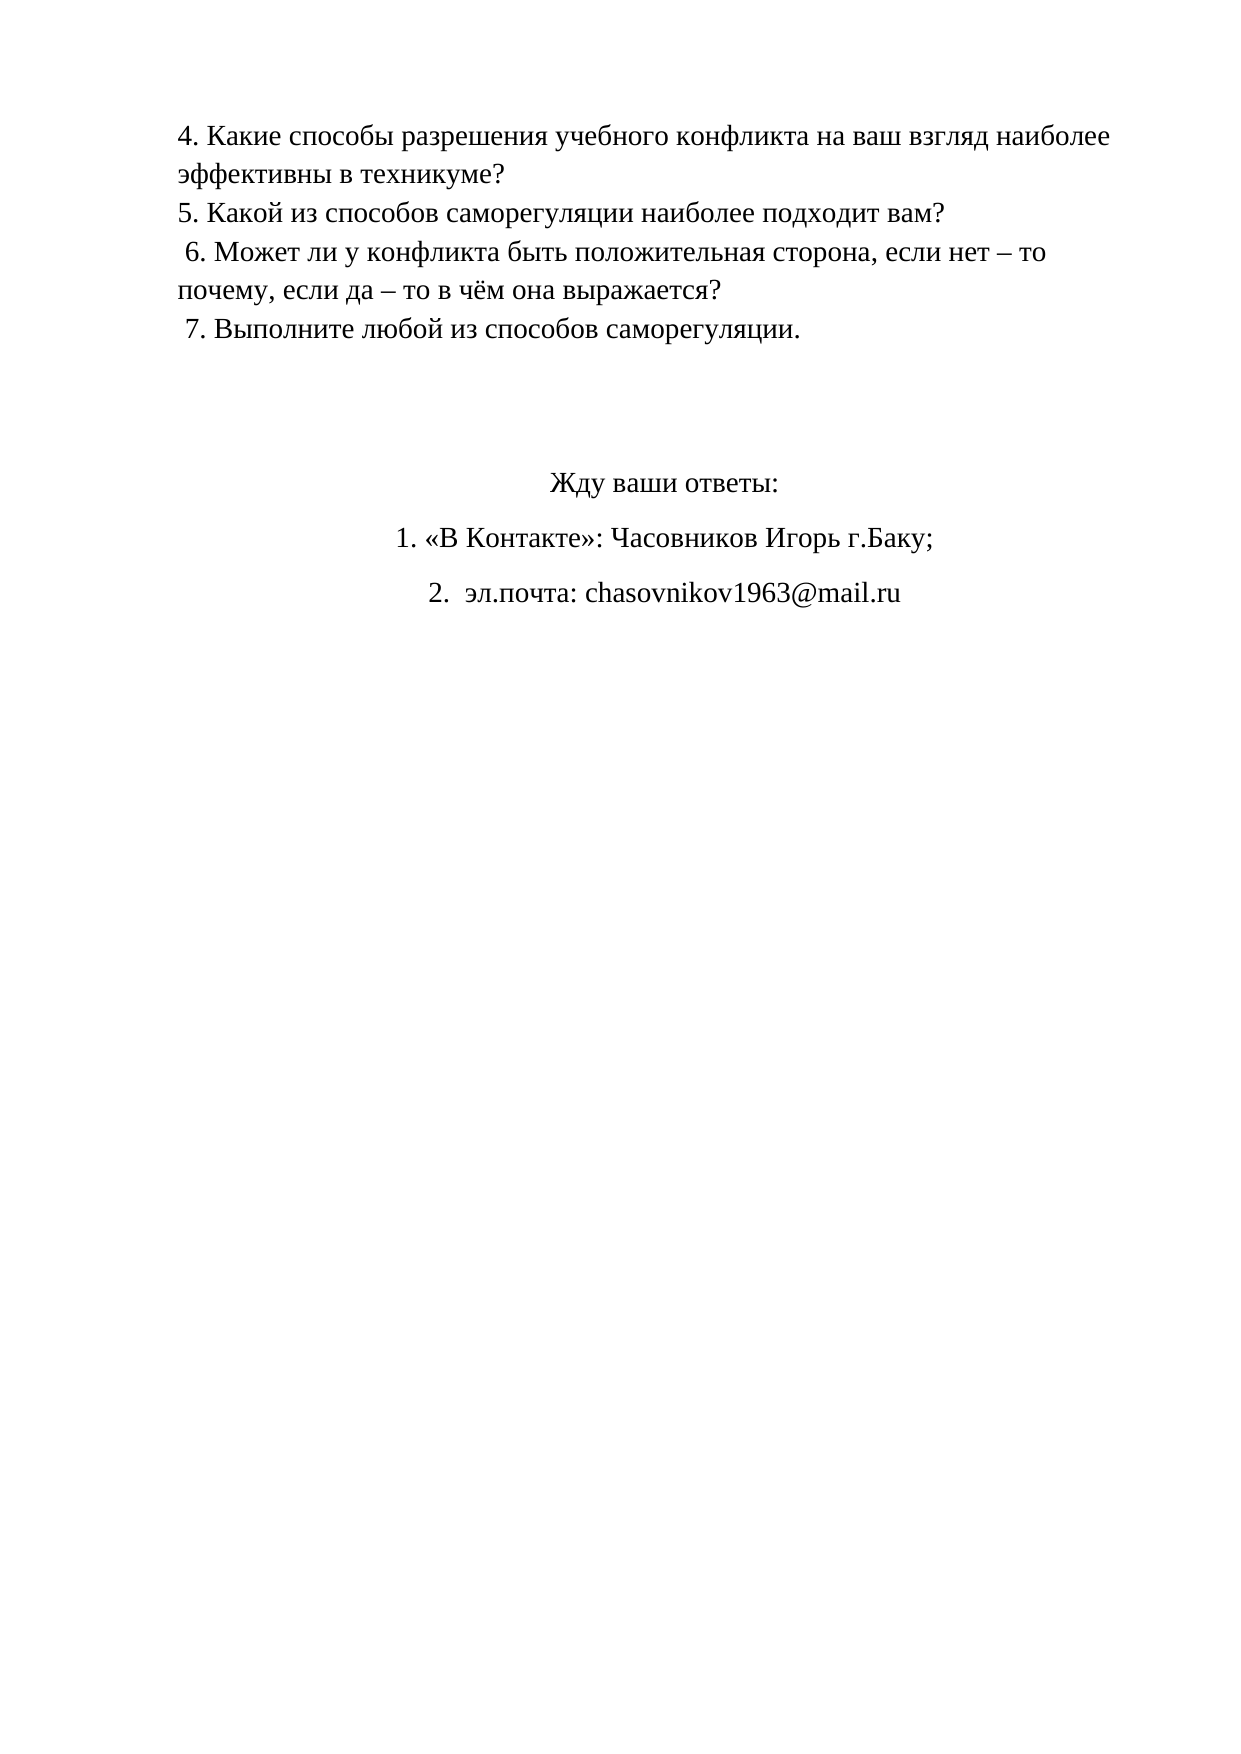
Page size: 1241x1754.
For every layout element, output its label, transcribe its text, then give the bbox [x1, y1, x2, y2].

text 5. Какой из способов саморегуляции наиболее подходит вам? [177, 195, 1152, 229]
text 2. эл.почта: chasovnikov1963@mail.ru [177, 575, 1152, 609]
text 7. Выполните любой из способов саморегуляции. [177, 311, 1152, 344]
text Жду ваши ответы: [177, 465, 1152, 498]
text 1. «В Контакте»: Часовников Игорь г.Баку; [177, 520, 1152, 554]
text 6. Может ли у конфликта быть положительная сторона, если нет – то почему, если да – то в чём она выражается? [177, 234, 1152, 306]
text 4. Какие способы разрешения учебного конфликта на ваш взгляд наиболее эффективны в техникуме? [177, 118, 1152, 190]
